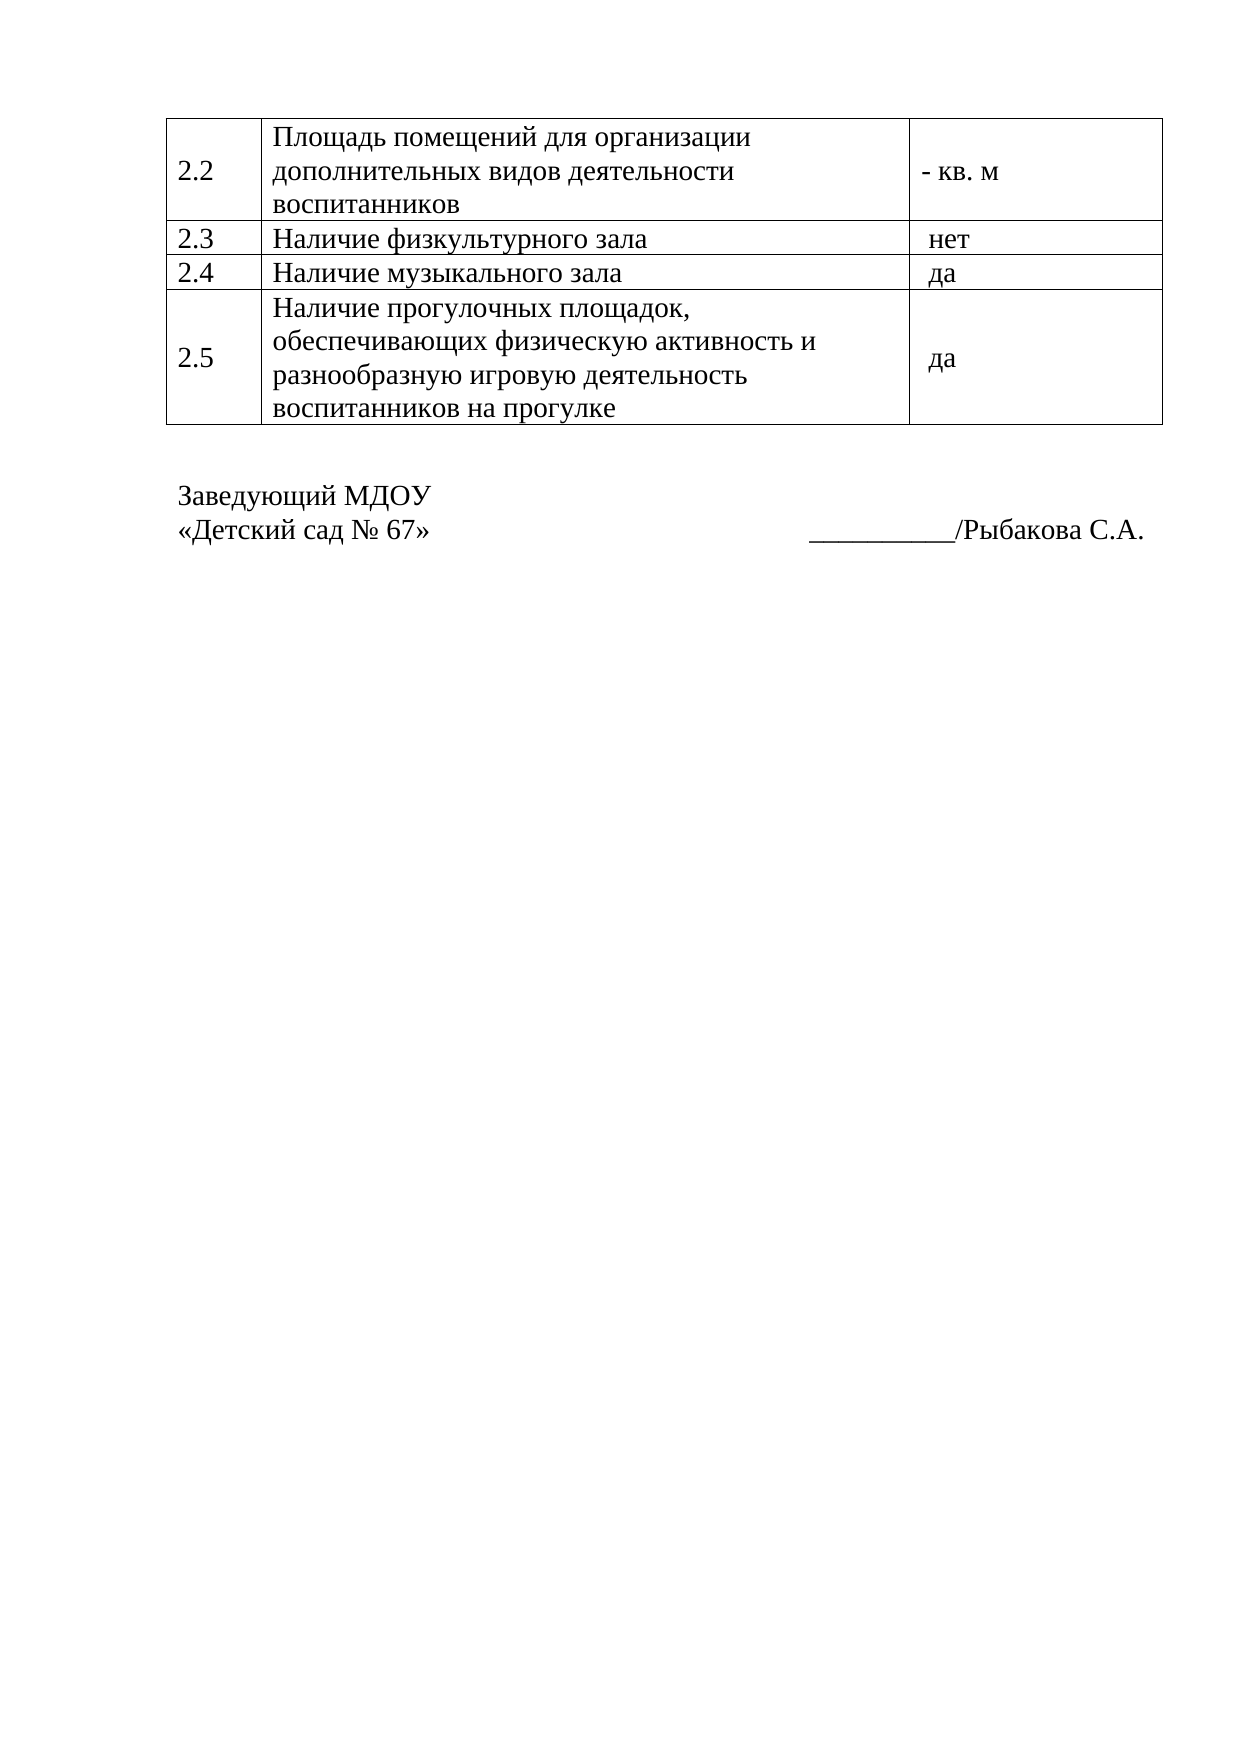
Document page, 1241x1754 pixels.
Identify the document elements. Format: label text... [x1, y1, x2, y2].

text «Детский сад № 67» __________/Рыбакова С.А. [177, 512, 1152, 545]
table_cell Площадь помещений для организации дополнительных видов деятельности воспитанников [262, 119, 909, 220]
table_cell Наличие прогулочных площадок, обеспечивающих физическую активность и разнообразную игровую деятельность воспитанников на прогулке [262, 290, 909, 424]
table_cell 2.3 [167, 221, 261, 254]
table_cell 2.5 [167, 290, 261, 424]
table_cell Наличие музыкального зала [262, 255, 909, 289]
table_cell да [910, 255, 1162, 289]
table_cell да [910, 290, 1162, 424]
table_cell 2.4 [167, 255, 261, 289]
text Заведующий МДОУ [177, 478, 1152, 512]
table_cell 2.2 [167, 119, 261, 220]
table_cell нет [910, 221, 1162, 254]
table_cell - кв. м [910, 119, 1162, 220]
table_cell Наличие физкультурного зала [262, 221, 909, 254]
